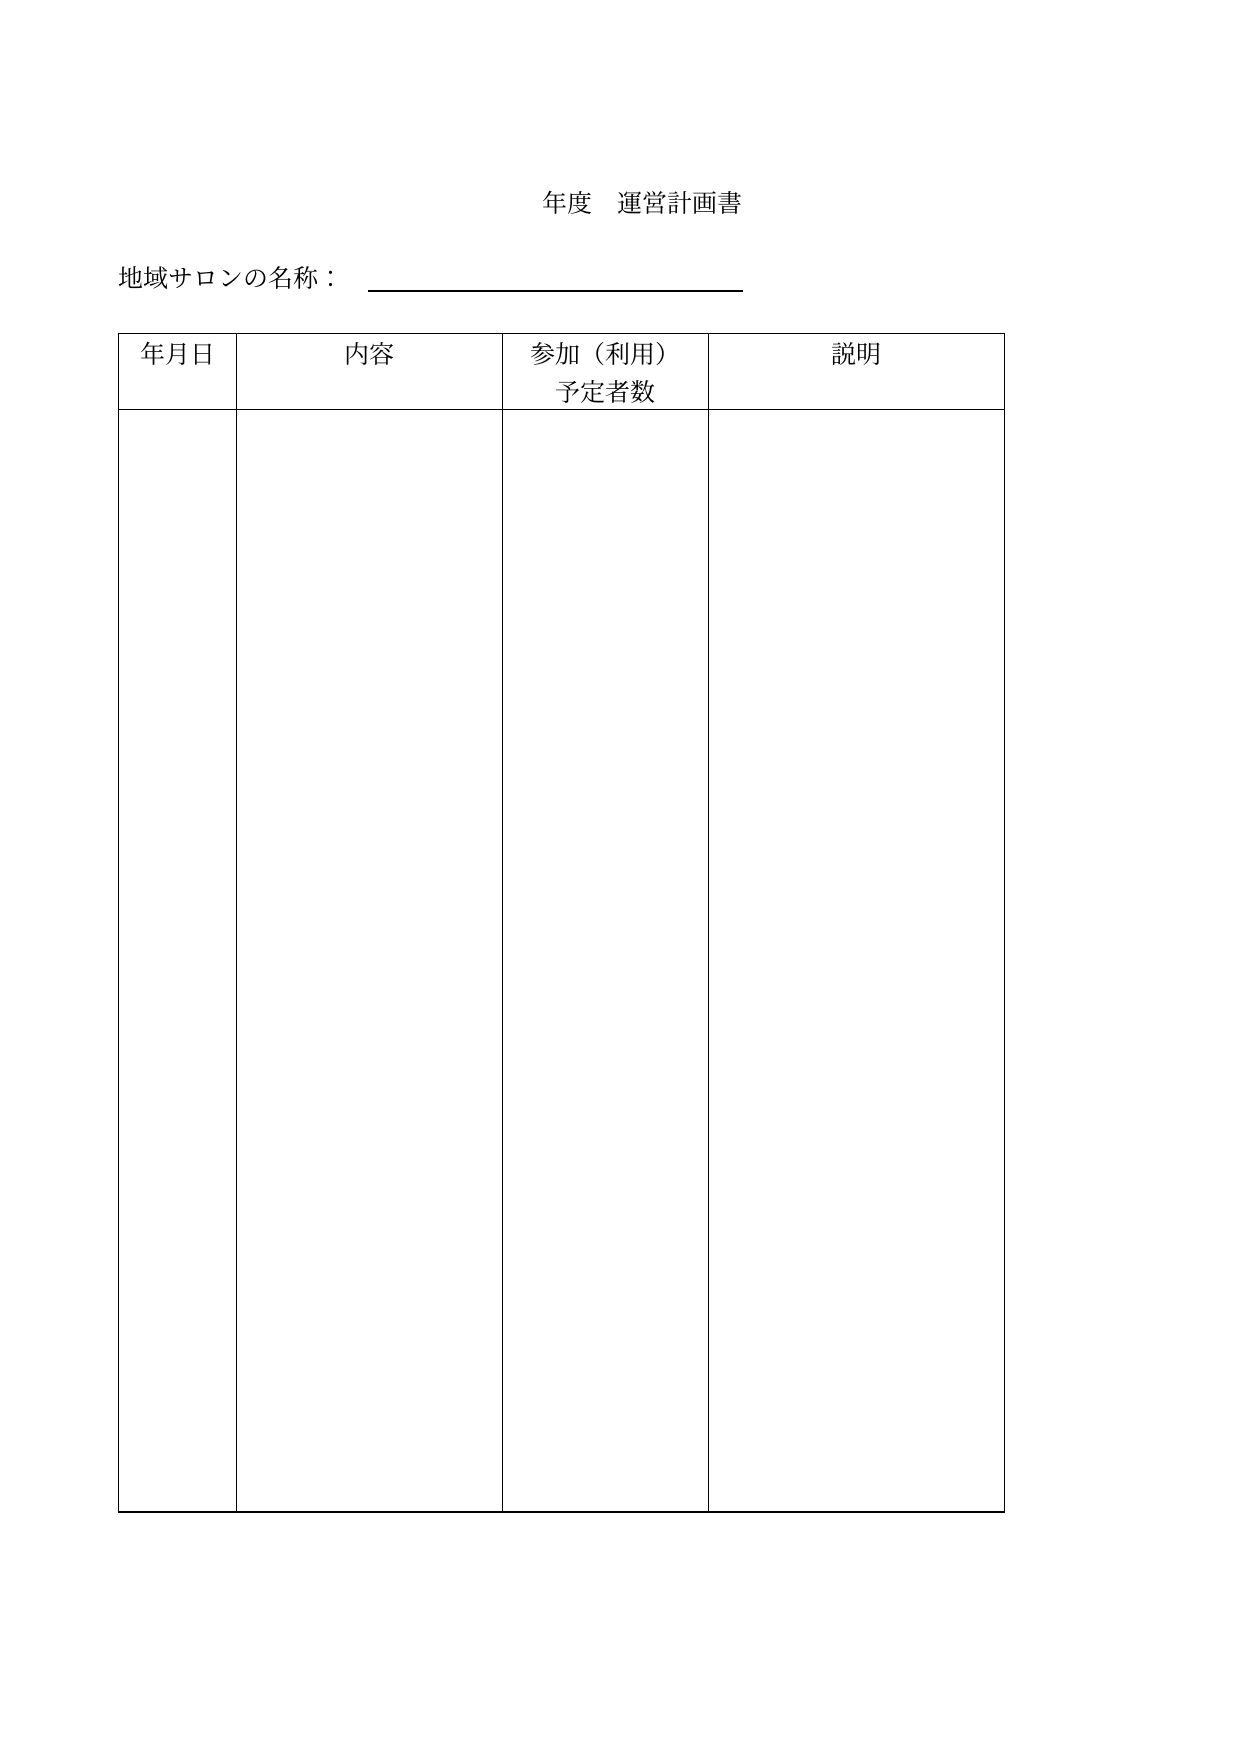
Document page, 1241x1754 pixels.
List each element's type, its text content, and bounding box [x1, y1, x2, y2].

table_cell [503, 410, 708, 1511]
table_cell [709, 410, 1004, 1511]
table_header 参加（利用） 予定者数 [503, 334, 708, 409]
table_cell [119, 410, 236, 1511]
text 地域サロンの名称： [118, 258, 1122, 296]
table_cell [237, 410, 502, 1511]
text 年度 運営計画書 [118, 183, 1122, 221]
table_header 内容 [237, 334, 502, 409]
table_header 説明 [709, 334, 1004, 409]
table_header 年月日 [119, 334, 236, 409]
